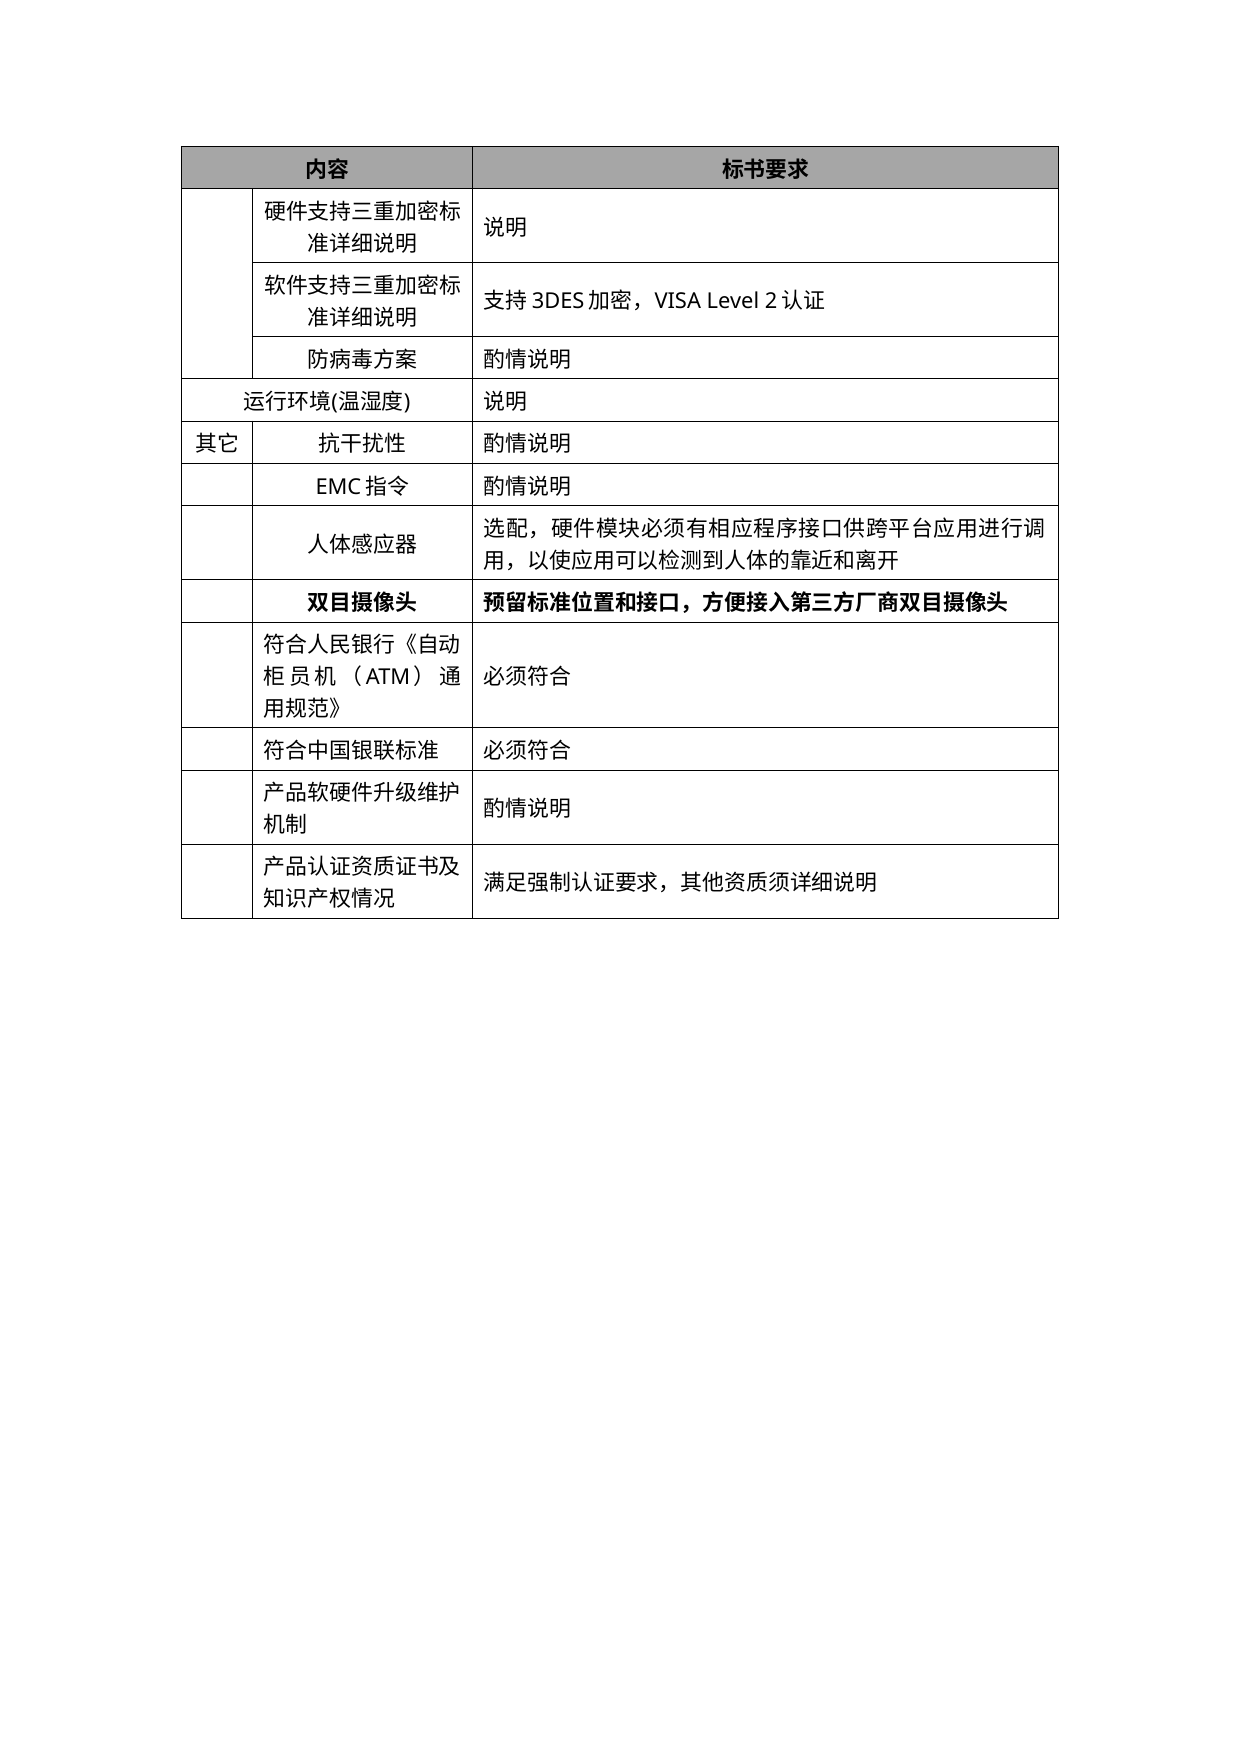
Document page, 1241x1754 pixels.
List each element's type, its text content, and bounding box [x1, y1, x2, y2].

table_cell [182, 771, 252, 843]
table_cell [182, 580, 252, 622]
table_cell 软件支持三重加密标准详细说明 [253, 263, 472, 336]
table_cell 支持3DES加密，VISA Level 2认证 [473, 263, 1058, 336]
table_cell [182, 506, 252, 579]
table_cell 抗干扰性 [253, 422, 472, 463]
table_cell [182, 464, 252, 505]
table_cell 产品认证资质证书及知识产权情况 [253, 845, 472, 917]
table_cell 硬件支持三重加密标准详细说明 [253, 189, 472, 262]
table_cell 产品软硬件升级维护机制 [253, 771, 472, 843]
table_cell 运行环境(温湿度) [182, 379, 472, 421]
table_cell 酌情说明 [473, 464, 1058, 505]
table_cell 说明 [473, 379, 1058, 421]
table_cell 防病毒方案 [253, 337, 472, 378]
table_header 标书要求 [473, 147, 1058, 188]
table_cell [182, 845, 252, 917]
table_cell [182, 728, 252, 769]
table_cell 符合人民银行《自动柜员机（ATM）通用规范》 [253, 623, 472, 727]
table_cell EMC指令 [253, 464, 472, 505]
table_header 内容 [182, 147, 472, 188]
table_cell 符合中国银联标准 [253, 728, 472, 769]
table_cell 预留标准位置和接口，方便接入第三方厂商双目摄像头 [473, 580, 1058, 622]
table_cell 酌情说明 [473, 771, 1058, 843]
table_cell 选配，硬件模块必须有相应程序接口供跨平台应用进行调用，以使应用可以检测到人体的靠近和离开 [473, 506, 1058, 579]
table_cell 酌情说明 [473, 337, 1058, 378]
table_cell [182, 623, 252, 727]
table_cell 必须符合 [473, 623, 1058, 727]
table_cell 必须符合 [473, 728, 1058, 769]
table_cell 说明 [473, 189, 1058, 262]
table_cell 酌情说明 [473, 422, 1058, 463]
table_cell 满足强制认证要求，其他资质须详细说明 [473, 845, 1058, 917]
table_cell 双目摄像头 [253, 580, 472, 622]
table_cell 其它 [182, 422, 252, 463]
table_cell 人体感应器 [253, 506, 472, 579]
